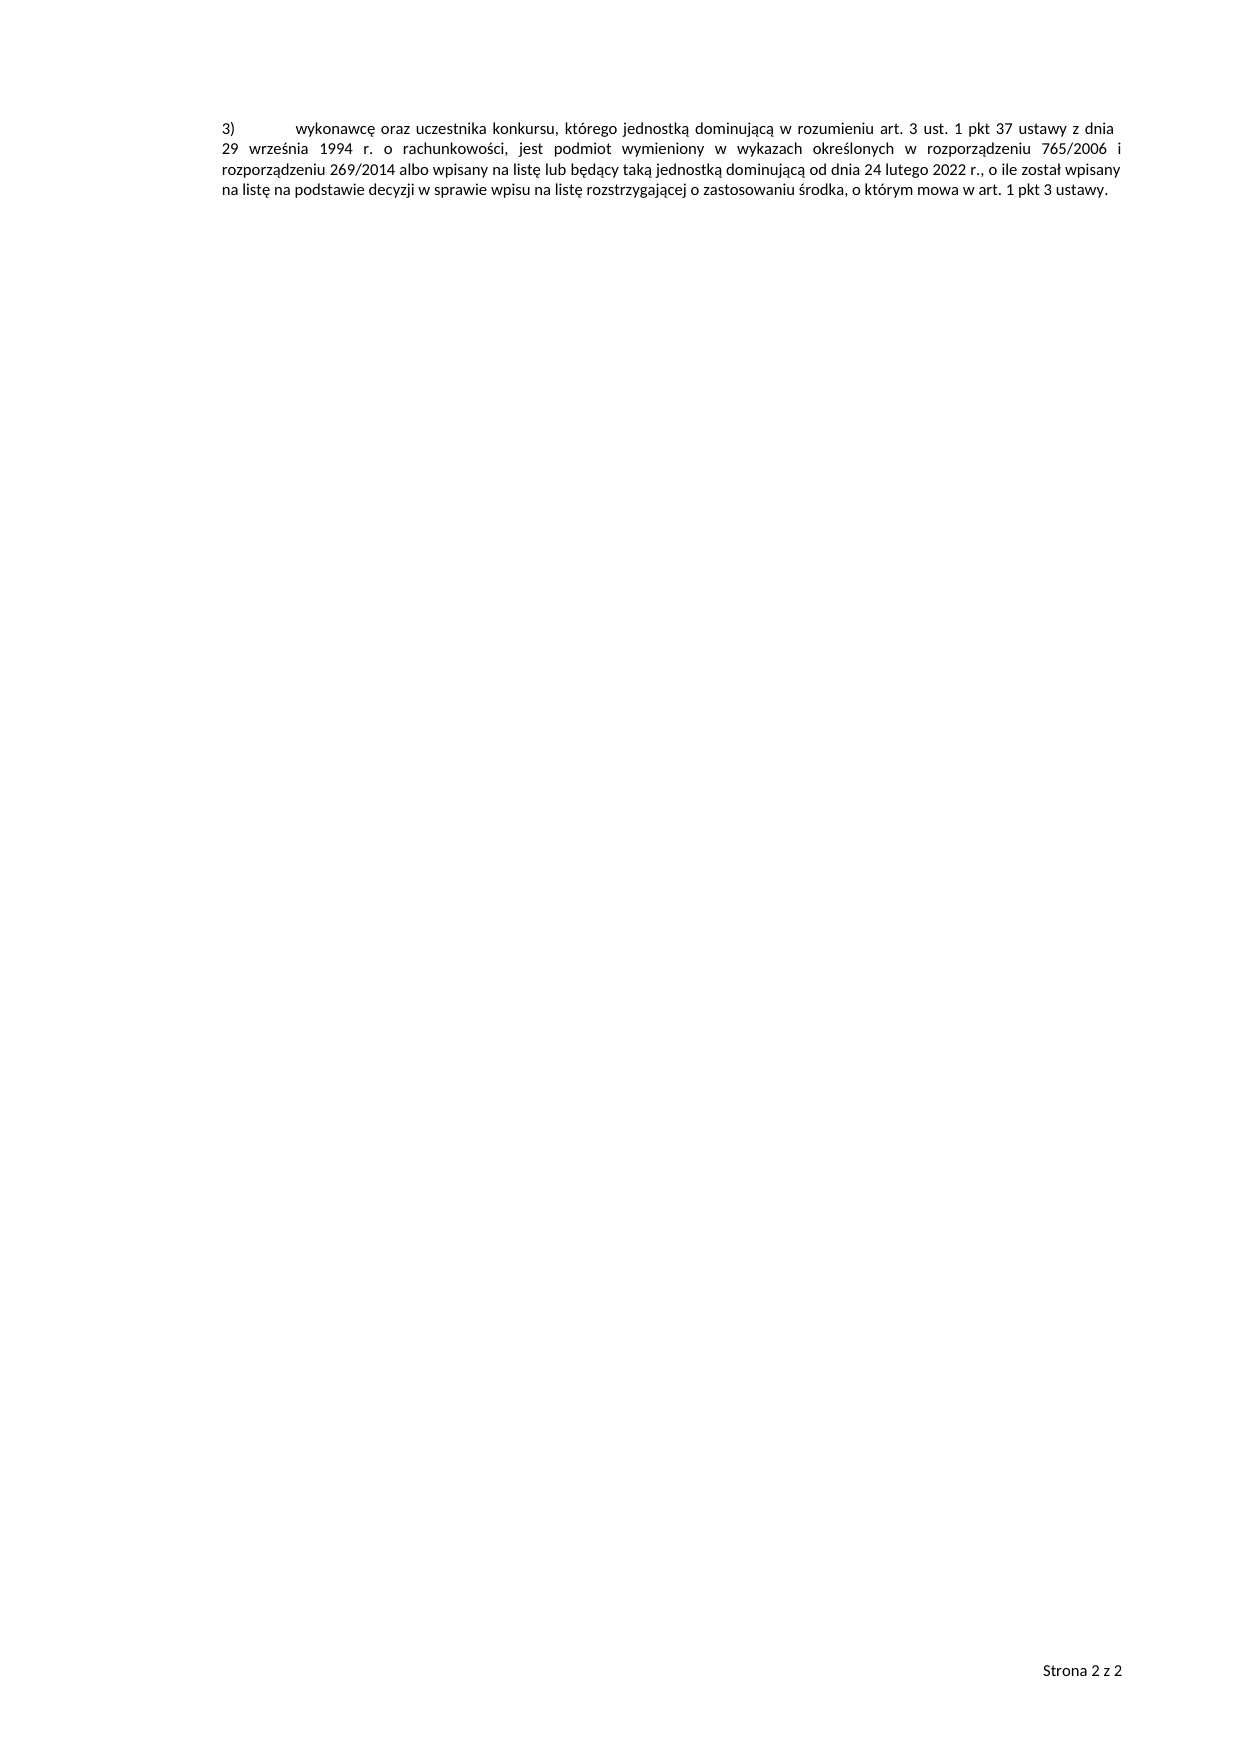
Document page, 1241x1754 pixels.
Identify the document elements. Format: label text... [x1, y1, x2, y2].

text 3) wykonawcę oraz uczestnika konkursu, którego jednostką dominującą w rozumieniu art. 3 ust. 1 pkt 37 ustawy z dnia 29 września 1994 r. o rachunkowości, jest podmiot wymieniony w wykazach określonych w rozporządzeniu 765/2006 i rozporządzeniu 269/2014 albo wpisany na listę lub będący taką jednostką dominującą od dnia 24 lutego 2022 r., o ile został wpisany na listę na podstawie decyzji w sprawie wpisu na listę rozstrzygającej o zastosowaniu środka, o którym mowa w art. 1 pkt 3 ustawy. [222, 118, 1122, 199]
